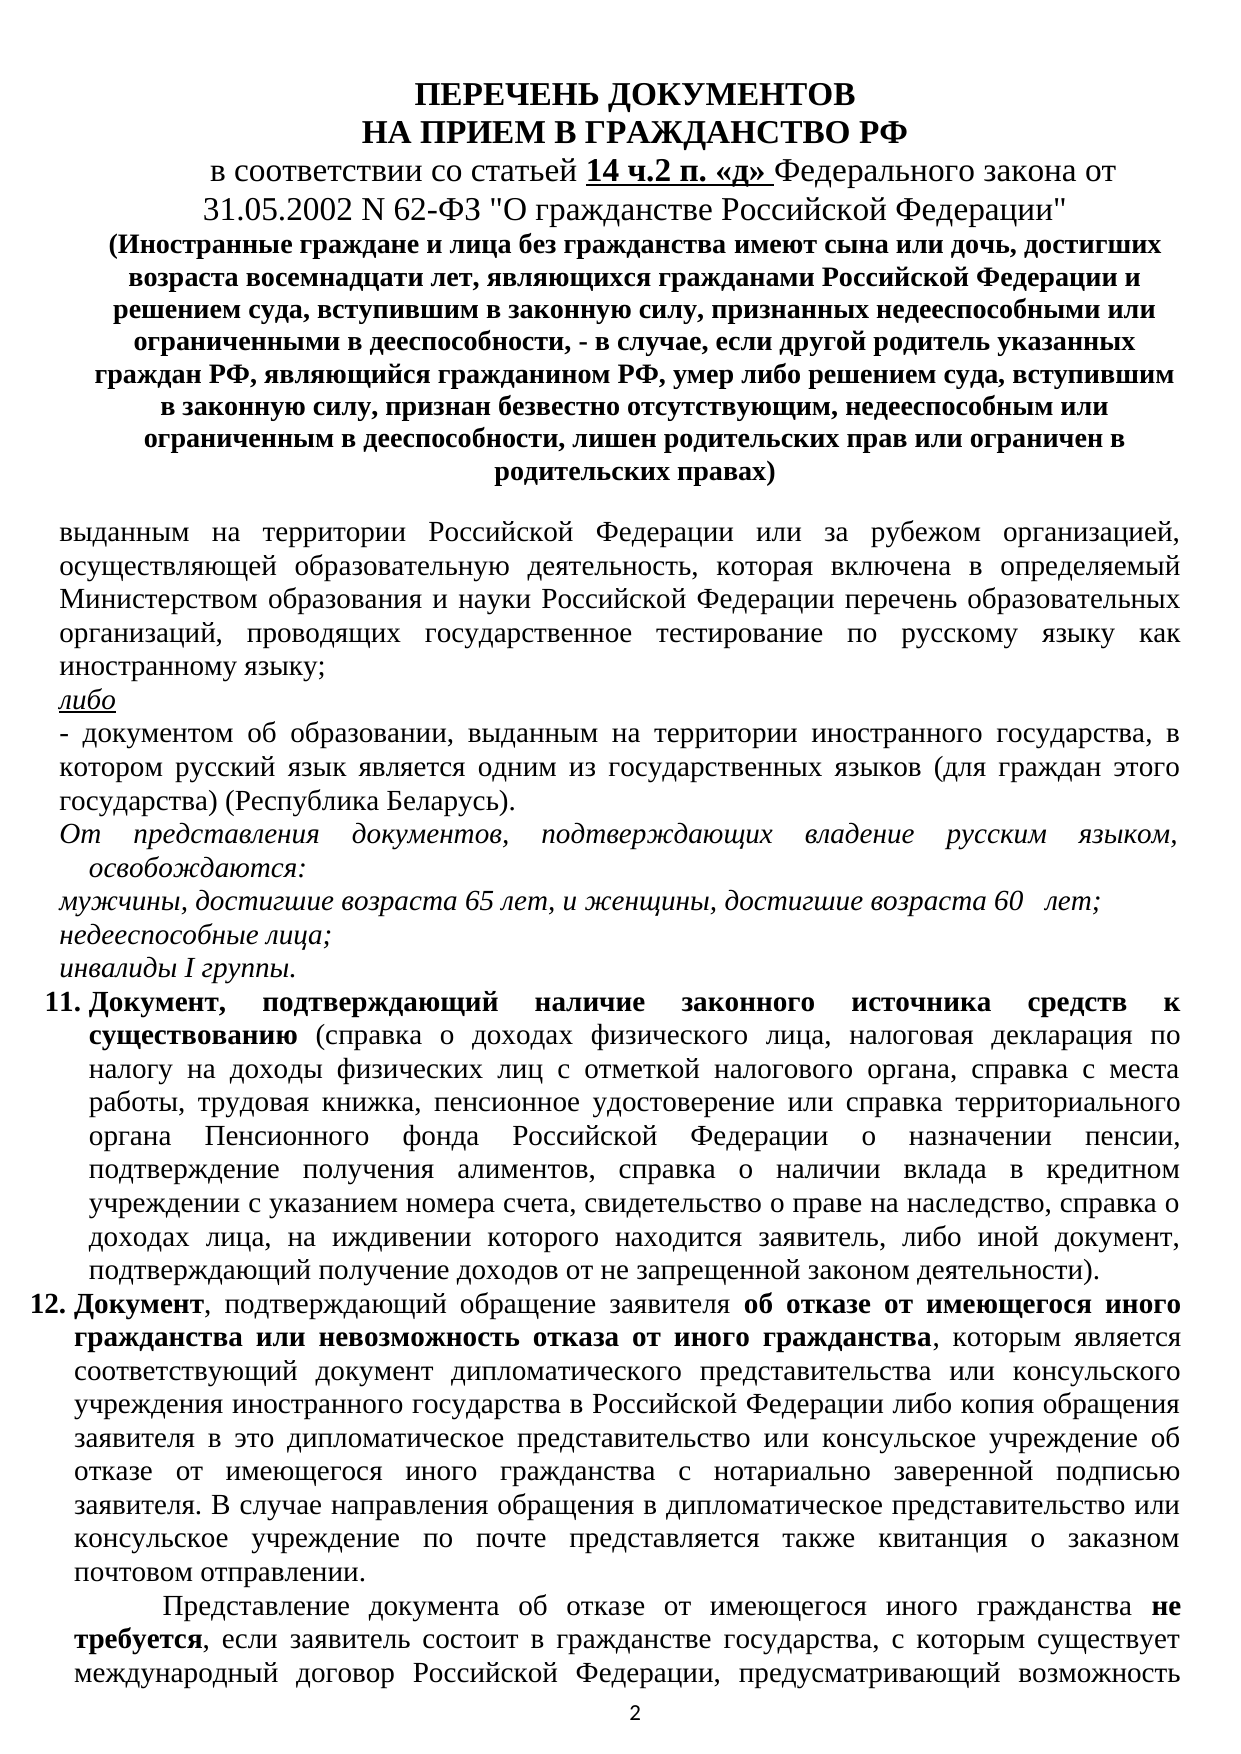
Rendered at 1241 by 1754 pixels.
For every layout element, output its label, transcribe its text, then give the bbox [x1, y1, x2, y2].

text мужчины, достигшие возраста 65 лет, и женщины, достигшие возраста 60 лет; [59, 883, 1181, 917]
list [74, 1588, 1181, 1688]
text От представления документов, подтверждающих владение русским языком, освобождаются: [59, 816, 1181, 883]
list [59, 514, 1181, 682]
text недееспособные лица; [59, 917, 1181, 950]
list - документом об образовании, выданным на территории иностранного государства, в котором русский язык является одним из государственных языков (для граждан этого государства) (Республика Беларусь). [59, 716, 1181, 816]
text инвалиды I группы. [59, 950, 1181, 984]
list либо [59, 682, 1181, 716]
list Документ, подтверждающий обращение заявителя об отказе от имеющегося иного гражданства или невозможность отказа от иного гражданства, которым является соответствующий документ дипломатического представительства или консульского учреждения иностранного государства в Российской Федерации либо копия обращения заявителя в это дипломатическое представительство или консульское учреждение об отказе от имеющегося иного гражданства с нотариально заверенной подписью заявителя. В случае направления обращения в дипломатическое представительство или консульское учреждение по почте представляется также квитанция о заказном почтовом отправлении. [29, 1286, 1181, 1588]
list Документ, подтверждающий наличие законного источника средств к существованию (справка о доходах физического лица, налоговая декларация по налогу на доходы физических лиц с отметкой налогового органа, справка с места работы, трудовая книжка, пенсионное удостоверение или справка территориального органа Пенсионного фонда Российской Федерации о назначении пенсии, подтверждение получения алиментов, справка о наличии вклада в кредитном учреждении с указанием номера счета, свидетельство о праве на наследство, справка о доходах лица, на иждивении которого находится заявитель, либо иной документ, подтверждающий получение доходов от не запрещенной законом деятельности). [44, 984, 1181, 1286]
